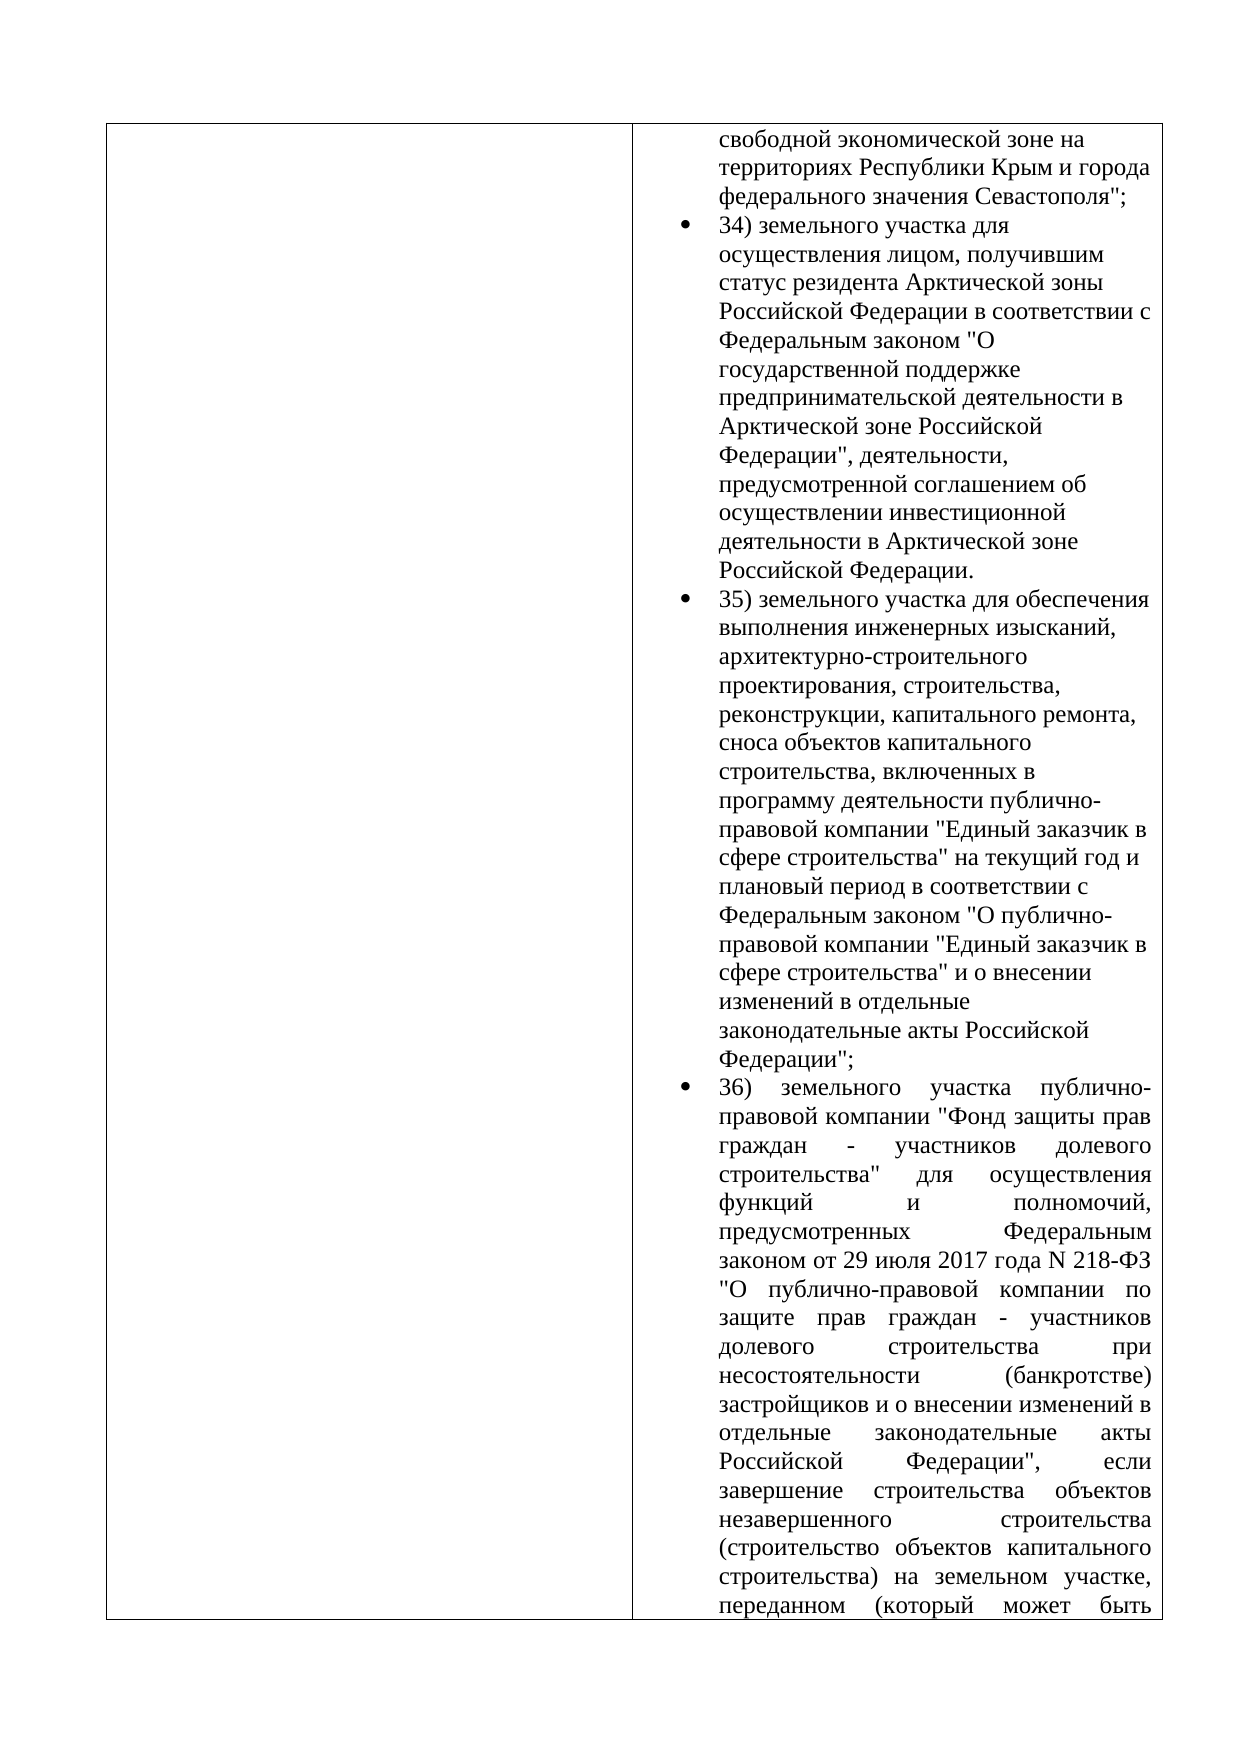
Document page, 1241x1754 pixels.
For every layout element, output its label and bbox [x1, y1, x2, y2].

table_cell [633, 124, 1162, 1619]
table_cell [107, 124, 632, 1619]
